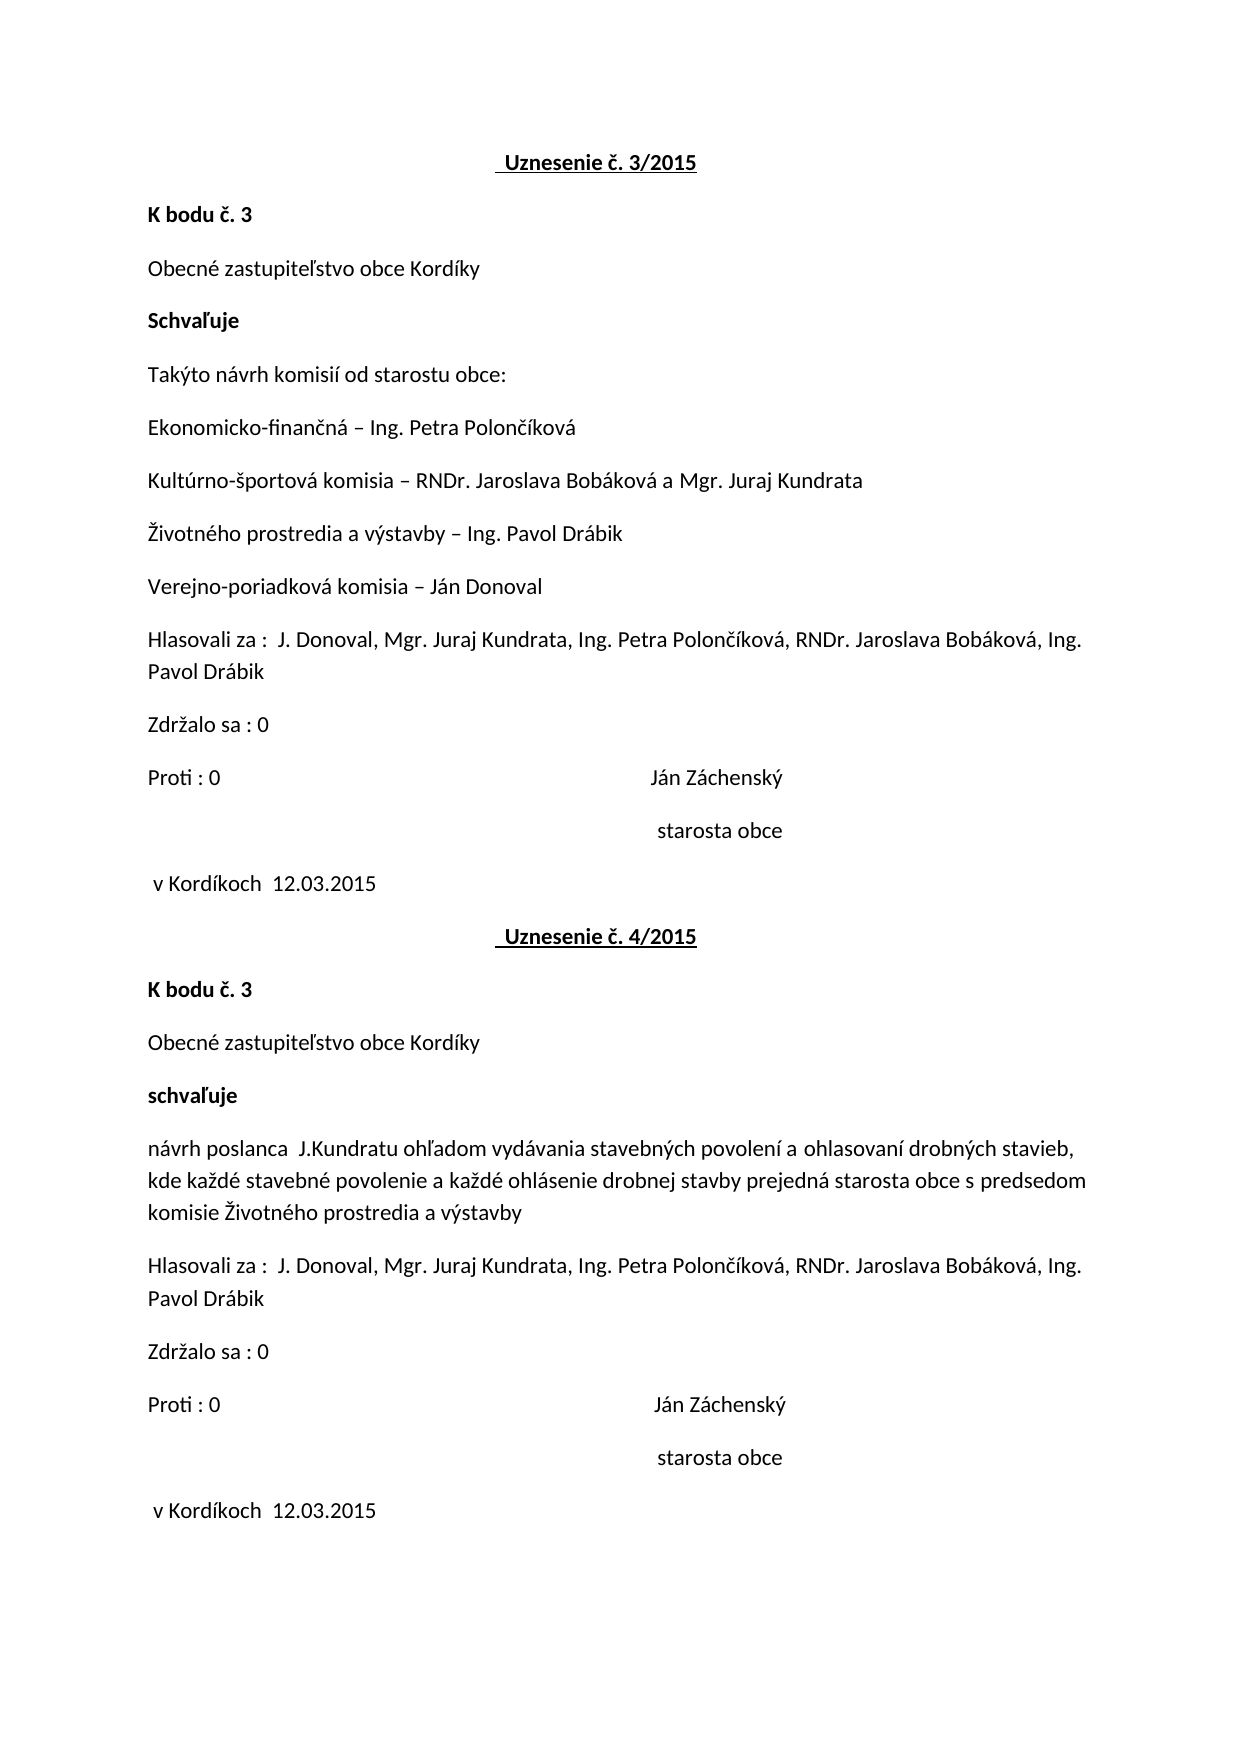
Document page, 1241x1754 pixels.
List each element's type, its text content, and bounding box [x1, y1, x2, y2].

text Proti : 0 Ján Záchenský [148, 763, 1093, 791]
text starosta obce [148, 1443, 1093, 1471]
text Obecné zastupiteľstvo obce Kordíky [148, 1028, 1093, 1056]
text Verejno-poriadková komisia – Ján Donoval [148, 572, 1093, 600]
text starosta obce [148, 816, 1093, 844]
text Ekonomicko-finančná – Ing. Petra Polončíková [148, 413, 1093, 441]
text Uznesenie č. 3/2015 [148, 148, 1093, 176]
text Obecné zastupiteľstvo obce Kordíky [148, 254, 1093, 282]
text Schvaľuje [148, 307, 1093, 335]
text schvaľuje [148, 1081, 1093, 1109]
text Hlasovali za : J. Donoval, Mgr. Juraj Kundrata, Ing. Petra Polončíková, RNDr. Jaroslava Bobáková, Ing. Pavol Drábik [148, 1252, 1093, 1312]
text K bodu č. 3 [148, 201, 1093, 229]
text Hlasovali za : J. Donoval, Mgr. Juraj Kundrata, Ing. Petra Polončíková, RNDr. Jaroslava Bobáková, Ing. Pavol Drábik [148, 625, 1093, 685]
text Uznesenie č. 4/2015 [148, 922, 1093, 950]
text Proti : 0 Ján Záchenský [148, 1390, 1093, 1418]
text Životného prostredia a výstavby – Ing. Pavol Drábik [148, 519, 1093, 547]
text Zdržalo sa : 0 [148, 710, 1093, 738]
text návrh poslanca J.Kundratu ohľadom vydávania stavebných povolení a ohlasovaní drobných stavieb, kde každé stavebné povolenie a každé ohlásenie drobnej stavby prejedná starosta obce s predsedom komisie Životného prostredia a výstavby [148, 1134, 1093, 1227]
text Zdržalo sa : 0 [148, 1337, 1093, 1365]
text Kultúrno-športová komisia – RNDr. Jaroslava Bobáková a Mgr. Juraj Kundrata [148, 466, 1093, 494]
text K bodu č. 3 [148, 975, 1093, 1003]
text v Kordíkoch 12.03.2015 [148, 1496, 1093, 1524]
text v Kordíkoch 12.03.2015 [148, 869, 1093, 897]
text Takýto návrh komisií od starostu obce: [148, 360, 1093, 388]
